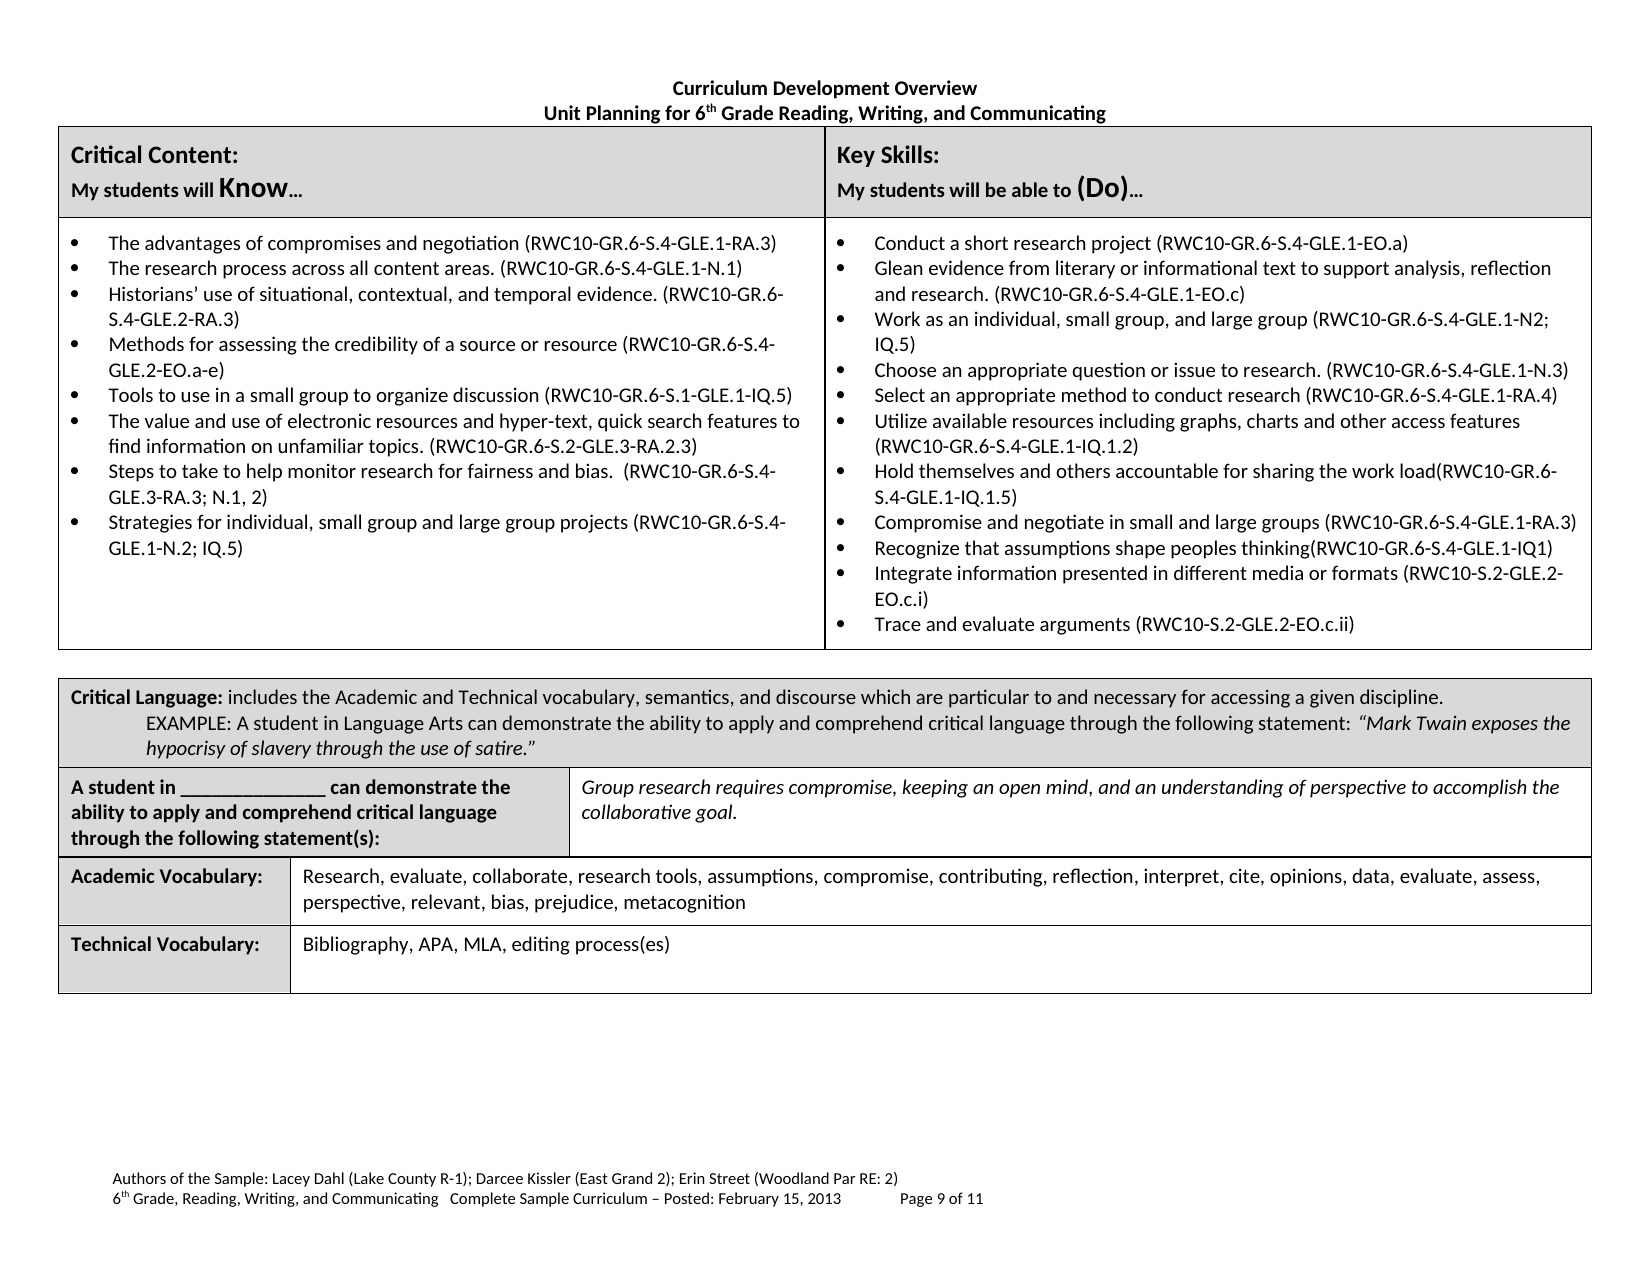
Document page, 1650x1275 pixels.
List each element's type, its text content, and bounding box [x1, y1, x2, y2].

table_cell Bibliography, APA, MLA, editing process(es) [291, 926, 1591, 992]
table_cell Group research requires compromise, keeping an open mind, and an understanding of perspective to accomplish the collaborative goal. [570, 768, 1591, 856]
table_header Key Skills: My students will be able to (Do)… [826, 127, 1591, 217]
table_cell Conduct a short research project (RWC10-GR.6-S.4-GLE.1-EO.a) Glean evidence from literary or informational text to support analysis, reflection and research. (RWC10-GR.6-S.4-GLE.1-EO.c) Work as an individual, small group, and large group (RWC10-GR.6-S.4-GLE.1-N2; IQ.5) Choose an appropriate question or issue to research. (RWC10-GR.6-S.4-GLE.1-N.3) Select an appropriate method to conduct research (RWC10-GR.6-S.4-GLE.1-RA.4) Utilize available resources including graphs, charts and other access features (RWC10-GR.6-S.4-GLE.1-IQ.1.2) Hold themselves and others accountable for sharing the work load(RWC10-GR.6-S.4-GLE.1-IQ.1.5) Compromise and negotiate in small and large groups (RWC10-GR.6-S.4-GLE.1-RA.3) Recognize that assumptions shape peoples thinking(RWC10-GR.6-S.4-GLE.1-IQ1) Integrate information presented in different media or formats (RWC10-S.2-GLE.2-EO.c.i) Trace and evaluate arguments (RWC10-S.2-GLE.2-EO.c.ii) [826, 218, 1591, 649]
table_cell Technical Vocabulary: [59, 926, 290, 992]
table_cell A student in ______________ can demonstrate the ability to apply and comprehend critical language through the following statement(s): [59, 768, 569, 856]
table_header Critical Language: includes the Academic and Technical vocabulary, semantics, and discourse which are particular to and necessary for accessing a given discipline. EXAMPLE: A student in Language Arts can demonstrate the ability to apply and comprehend critical language through the following statement: “Mark Twain exposes the hypocrisy of slavery through the use of satire.” [59, 679, 1591, 767]
table_cell Academic Vocabulary: [59, 858, 290, 924]
table_cell The advantages of compromises and negotiation (RWC10-GR.6-S.4-GLE.1-RA.3) The research process across all content areas. (RWC10-GR.6-S.4-GLE.1-N.1) Historians’ use of situational, contextual, and temporal evidence. (RWC10-GR.6-S.4-GLE.2-RA.3) Methods for assessing the credibility of a source or resource (RWC10-GR.6-S.4-GLE.2-EO.a-e) Tools to use in a small group to organize discussion (RWC10-GR.6-S.1-GLE.1-IQ.5) The value and use of electronic resources and hyper-text, quick search features to find information on unfamiliar topics. (RWC10-GR.6-S.2-GLE.3-RA.2.3) Steps to take to help monitor research for fairness and bias. (RWC10-GR.6-S.4-GLE.3-RA.3; N.1, 2) Strategies for individual, small group and large group projects (RWC10-GR.6-S.4-GLE.1-N.2; IQ.5) [59, 218, 824, 649]
table_header Critical Content: My students will Know… [59, 127, 824, 217]
table_cell Research, evaluate, collaborate, research tools, assumptions, compromise, contributing, reflection, interpret, cite, opinions, data, evaluate, assess, perspective, relevant, bias, prejudice, metacognition [291, 858, 1591, 924]
